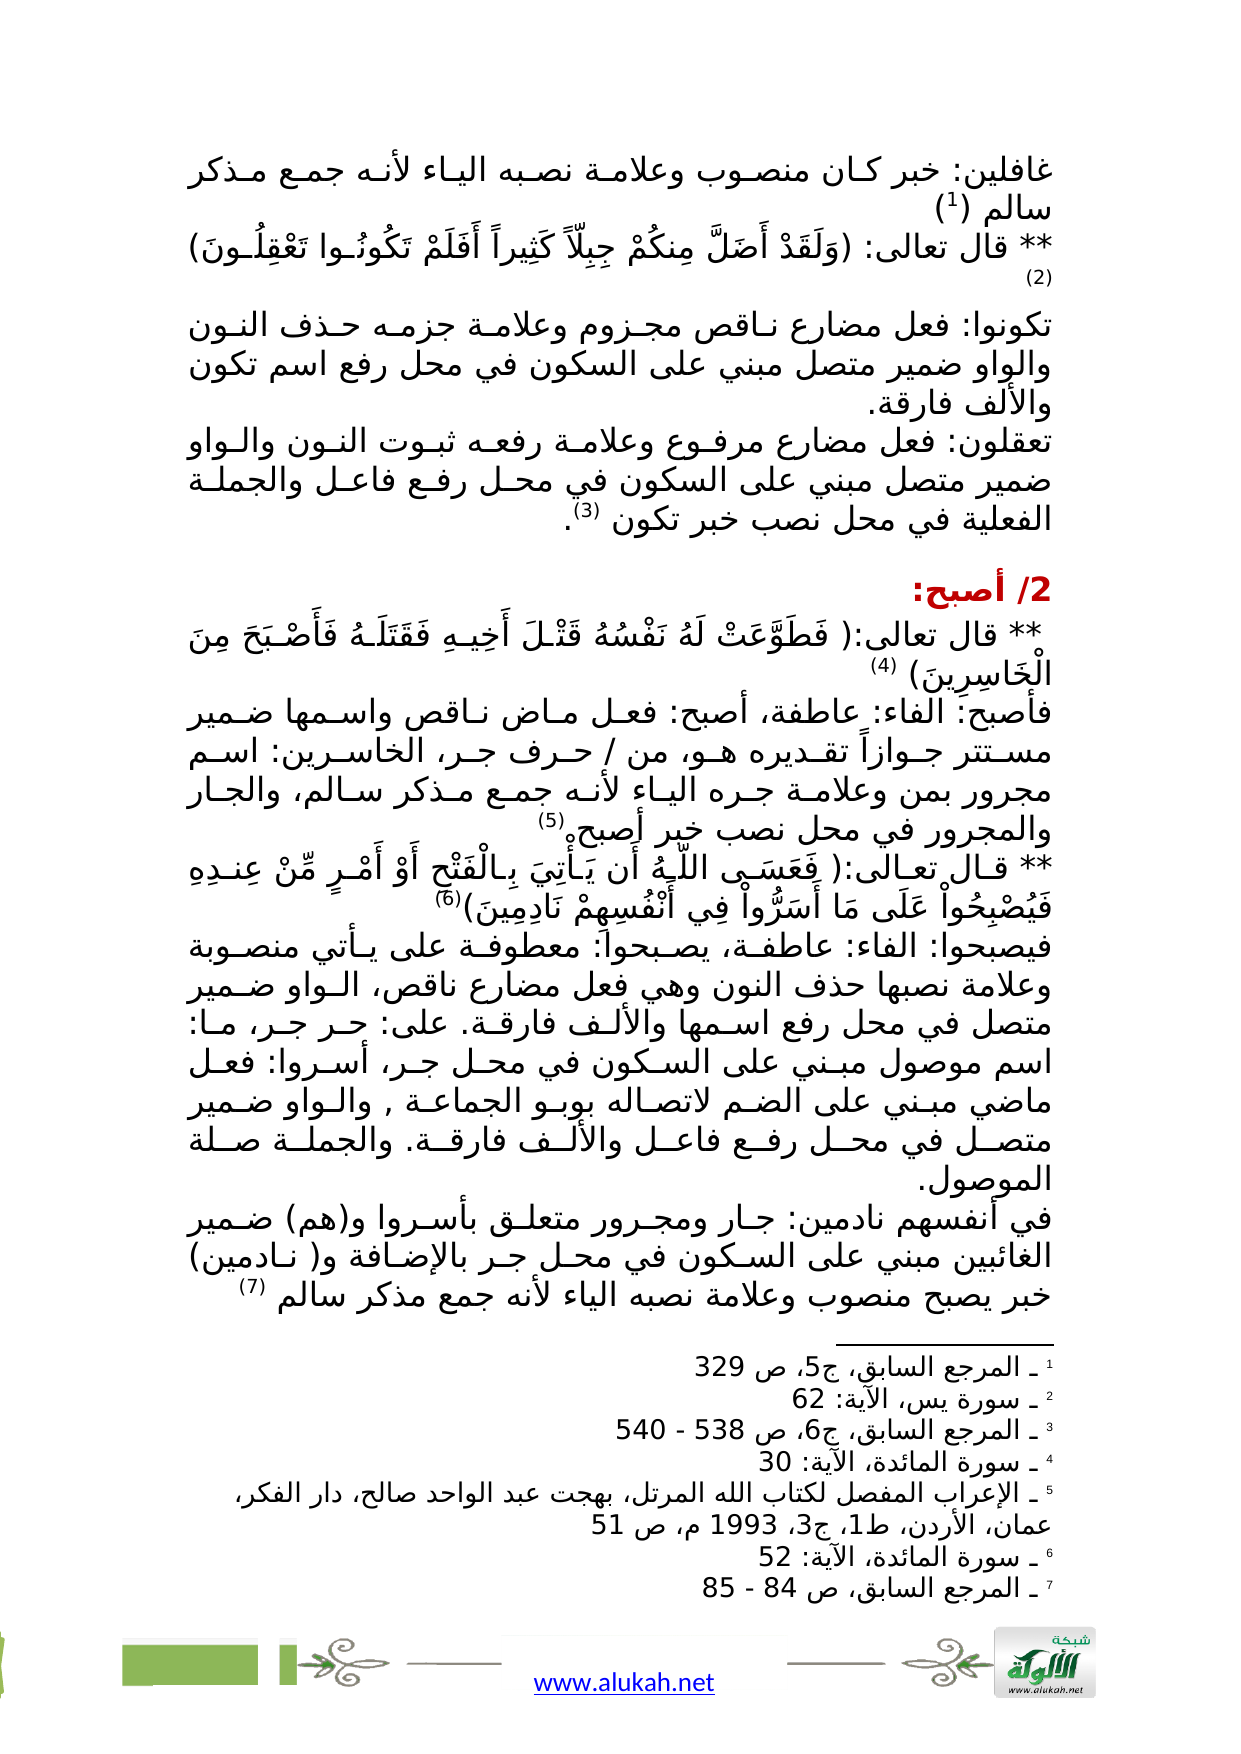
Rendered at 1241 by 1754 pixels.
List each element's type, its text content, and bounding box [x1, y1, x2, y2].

text فيصبحوا: الفاء: عاطفة، يصبحوا: معطوفة على يأتي منصوبة وعلامة نصبها حذف النون وهي فعل مضارع ناقص، الواو ضمير متصل في محل رفع اسمها والألف فارقة. على: حر جر، ما: اسم موصول مبني على السكون في محل جر، أسروا: فعل ماضي مبني على الضم لاتصاله بوبو الجماعة , والواو ضمير متصل في محل رفع فاعل والألف فارقة. والجملة صلة الموصول. [187, 926, 1053, 1198]
text ** قال تعالى:( فَعَسَى اللّهُ أَن يَأْتِيَ بِالْفَتْحِ أَوْ أَمْرٍ مِّنْ عِندِهِ فَيُصْبِحُواْ عَلَى مَا أَسَرُّواْ فِي أَنْفُسِهِمْ نَادِمِينَ)() [187, 848, 1053, 926]
subtitle 2/ أصبح: [187, 571, 1053, 609]
text في أنفسهم نادمين: جار ومجرور متعلق بأسروا و(هم) ضمير الغائبين مبني على السكون في محل جر بالإضافة و( نادمين) خبر يصبح منصوب وعلامة نصبه الياء لأنه جمع مذكر سالم () [187, 1198, 1053, 1315]
text تكونوا: فعل مضارع ناقص مجزوم وعلامة جزمه حذف النون والواو ضمير متصل مبني على السكون في محل رفع اسم تكون والألف فارقة. [187, 305, 1053, 422]
picture [121, 1623, 1097, 1705]
text غافلين: خبر كان منصوب وعلامة نصبه الياء لأنه جمع مذكر سالم () [187, 150, 1053, 228]
text تعقلون: فعل مضارع مرفوع وعلامة رفعه ثبوت النون والواو ضمير متصل مبني على السكون في محل رفع فاعل والجملة الفعلية في محل نصب خبر تكون (). [187, 422, 1053, 538]
picture [512, 1659, 730, 1700]
text ** قال تعالى: (وَلَقَدْ أَضَلَّ مِنكُمْ جِبِلّاً كَثِيراً أَفَلَمْ تَكُونُوا تَعْقِلُونَ) () [187, 228, 1053, 305]
text ** قال تعالى:( فَطَوَّعَتْ لَهُ نَفْسُهُ قَتْلَ أَخِيهِ فَقَتَلَهُ فَأَصْبَحَ مِنَ الْخَاسِرِينَ) () [187, 615, 1053, 693]
text فأصبح: الفاء: عاطفة، أصبح: فعل ماض ناقص واسمها ضمير مستتر جوازاً تقديره هو، من / حرف جر، الخاسرين: اسم مجرور بمن وعلامة جره الياء لأنه جمع مذكر سالم، والجار والمجرور في محل نصب خبر أصبح () [187, 693, 1053, 848]
